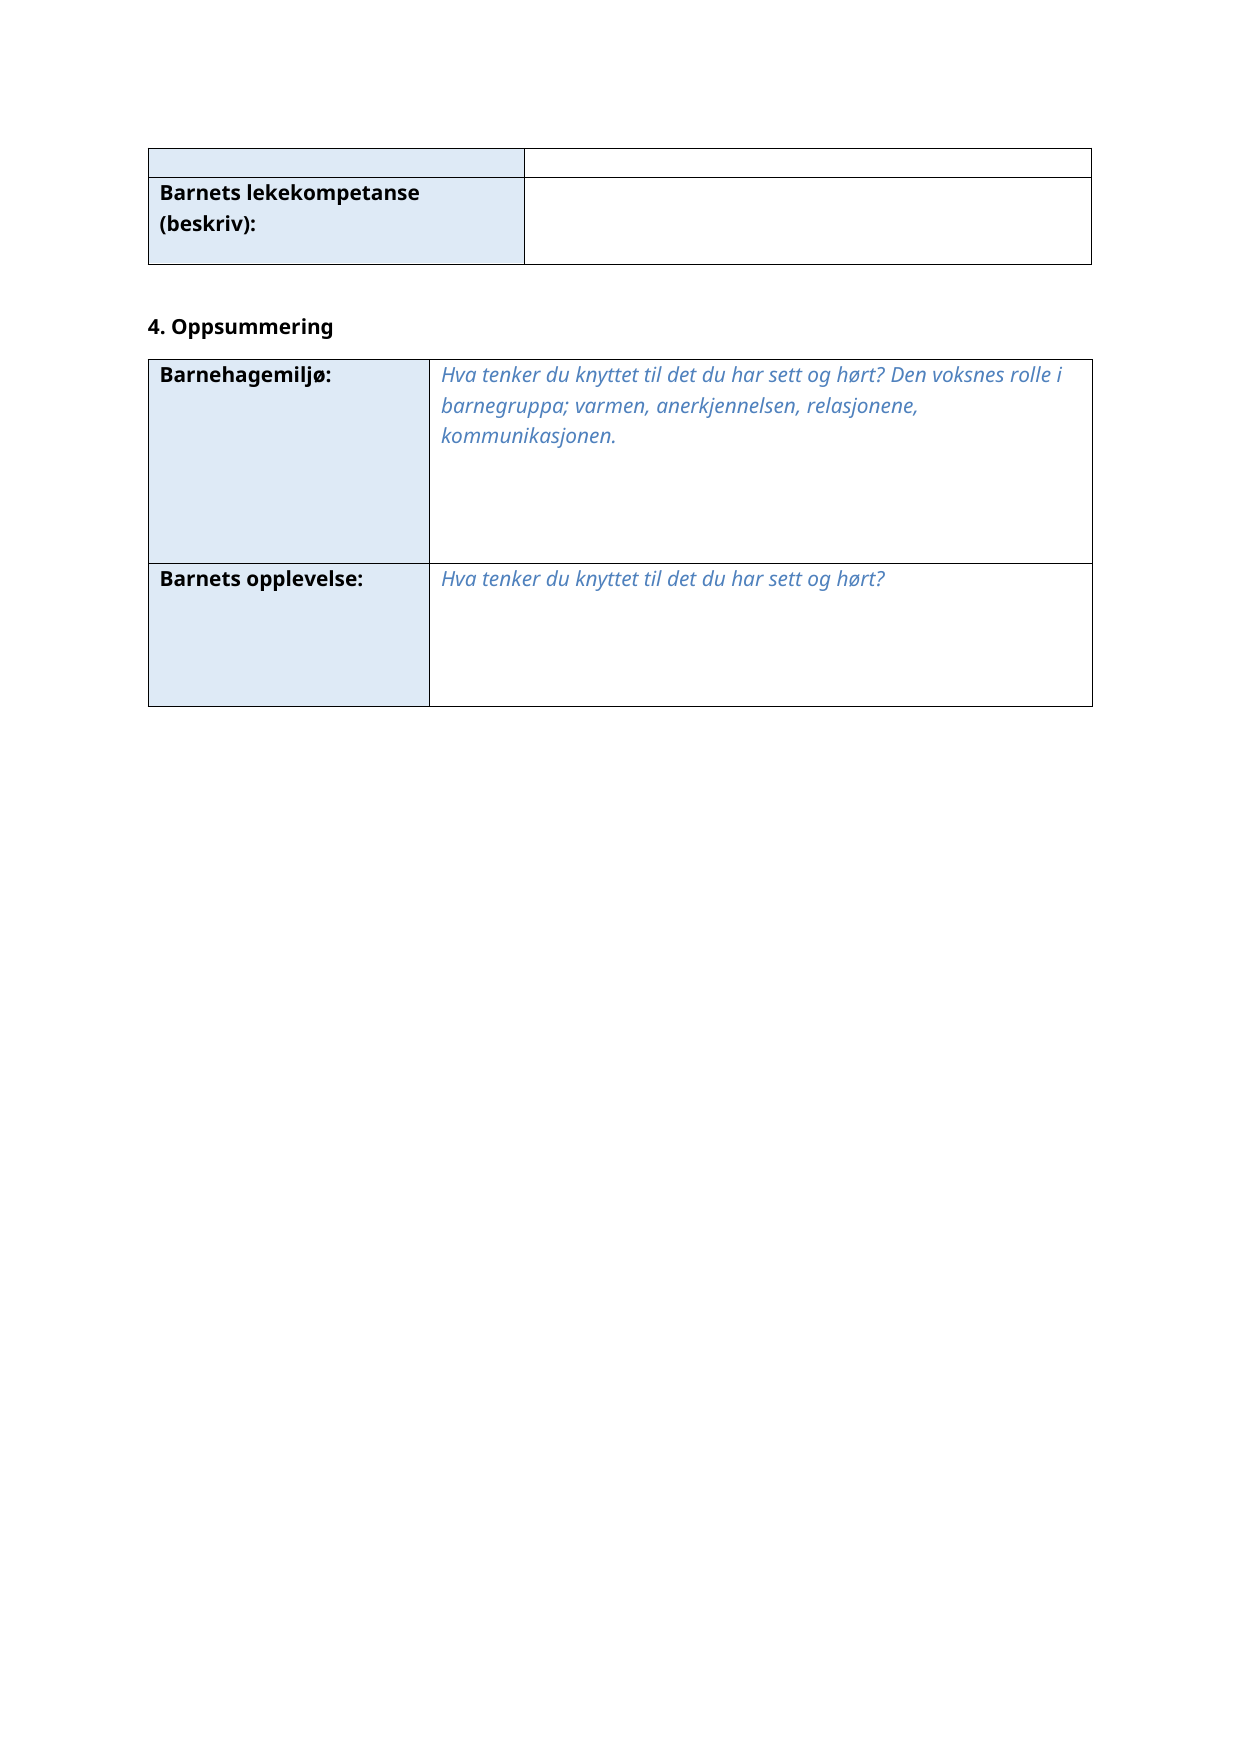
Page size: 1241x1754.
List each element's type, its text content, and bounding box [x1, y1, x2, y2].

table_cell [525, 178, 1091, 263]
table_header Barnehagemiljø: [149, 360, 429, 563]
table_cell Barnets opplevelse: [149, 564, 429, 706]
table_header [525, 149, 1091, 177]
table_header Hva tenker du knyttet til det du har sett og hørt? Den voksnes rolle i barnegruppa; varmen, anerkjennelsen, relasjonene, kommunikasjonen. [430, 360, 1092, 563]
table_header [149, 149, 524, 177]
table_cell Hva tenker du knyttet til det du har sett og hørt? [430, 564, 1092, 706]
text 4. Oppsummering [148, 312, 1093, 340]
table_cell Barnets lekekompetanse (beskriv): [149, 178, 524, 263]
